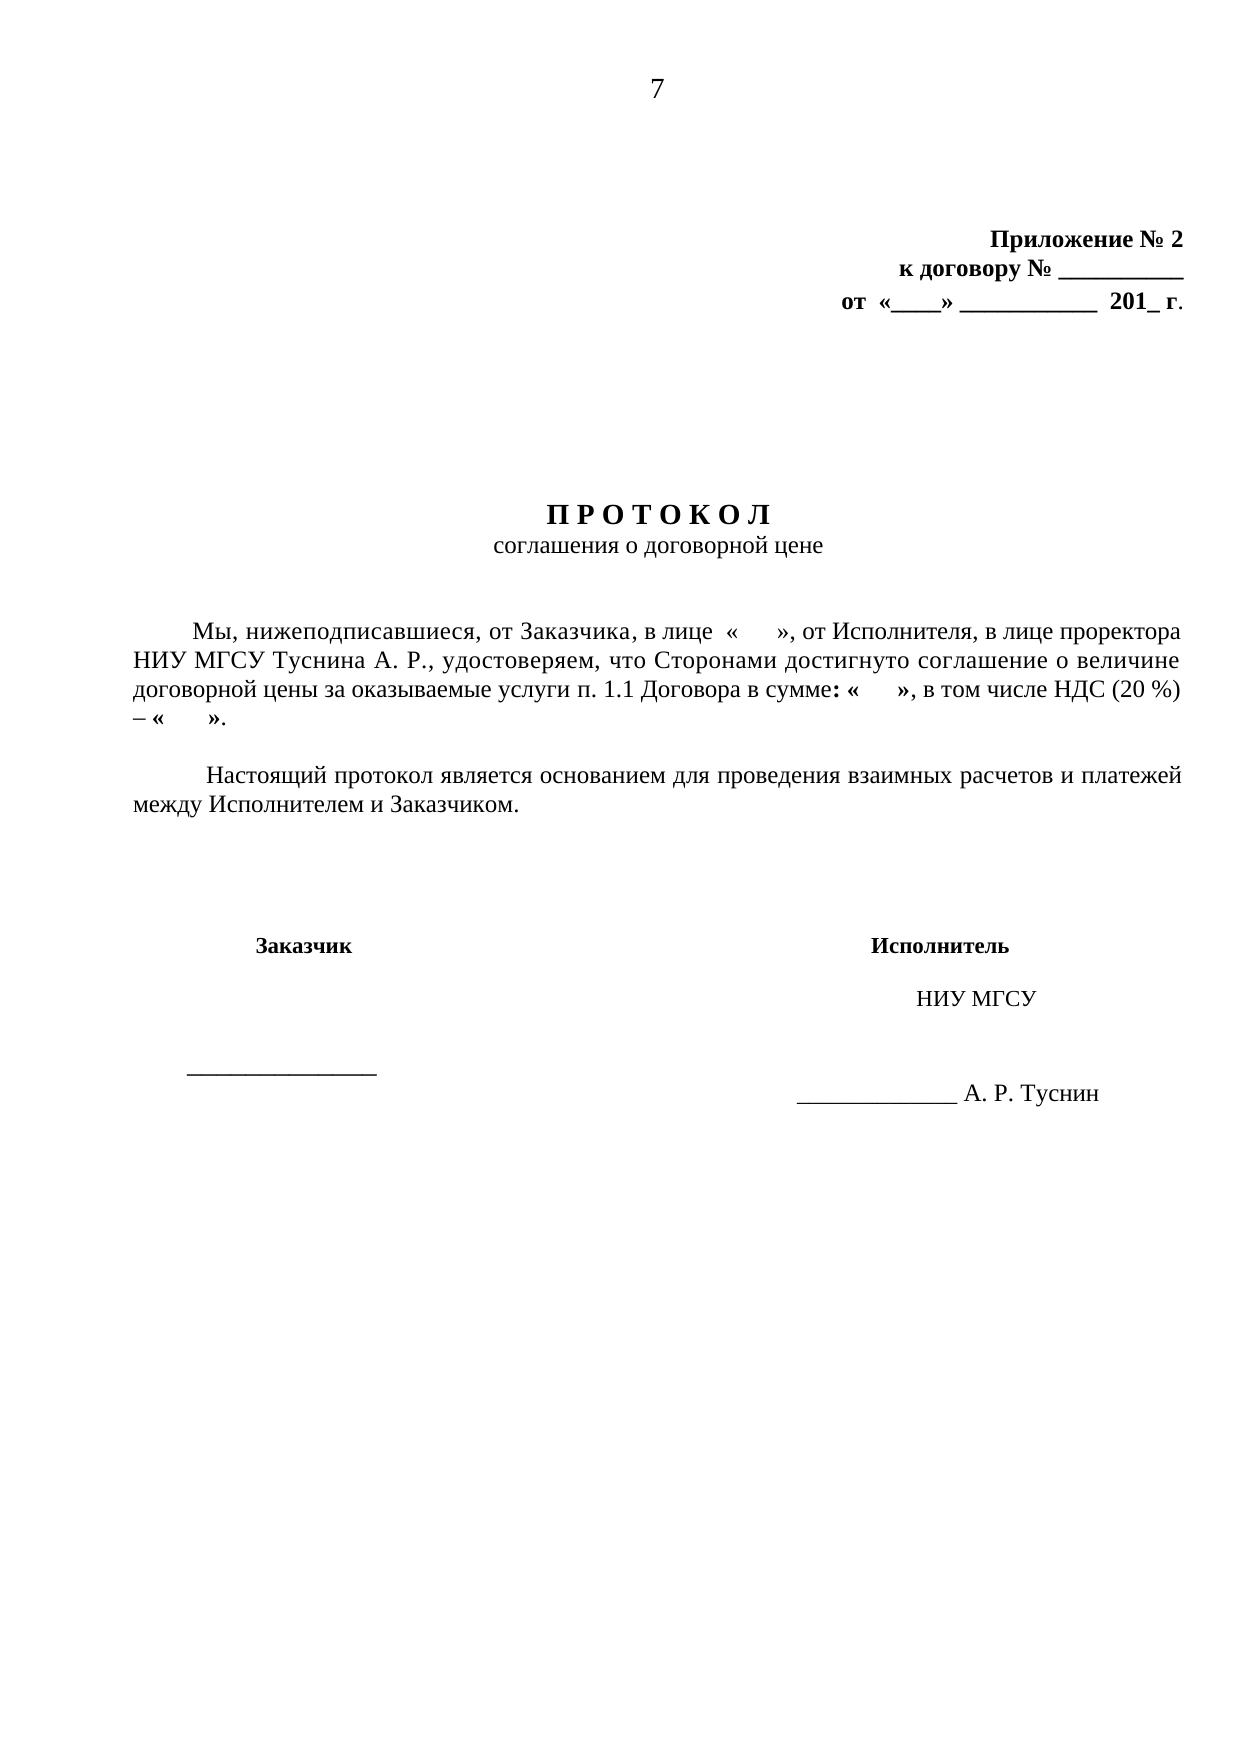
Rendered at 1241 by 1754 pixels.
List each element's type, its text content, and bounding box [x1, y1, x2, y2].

table_cell НИУ МГСУ ______________ А. Р. Туснин [648, 985, 1196, 1112]
text Мы, нижеподписавшиеся, от Заказчика, в лице « », от Исполнителя, в лице проректора НИУ МГСУ Туснина А. Р., удостоверяем, что Сторонами достигнуто соглашение о величине договорной цены за оказываемые услуги п. 1.1 Договора в сумме: « », в том числе НДС (20 %) – « ». [133, 616, 1181, 731]
table_cell _____________ [95, 985, 648, 1112]
text к договору № __________ [133, 253, 1183, 282]
text Приложение № 2 [599, 224, 1183, 253]
text от «____» ___________ 201_ г. [599, 286, 1183, 315]
text соглашения о договорной цене [133, 530, 1183, 559]
table_header Заказчик [95, 933, 648, 985]
text П Р О Т О К О Л [133, 501, 1183, 530]
text Настоящий протокол является основанием для проведения взаимных расчетов и платежей между Исполнителем и Заказчиком. [133, 760, 1183, 817]
table_header Исполнитель [648, 933, 1196, 985]
